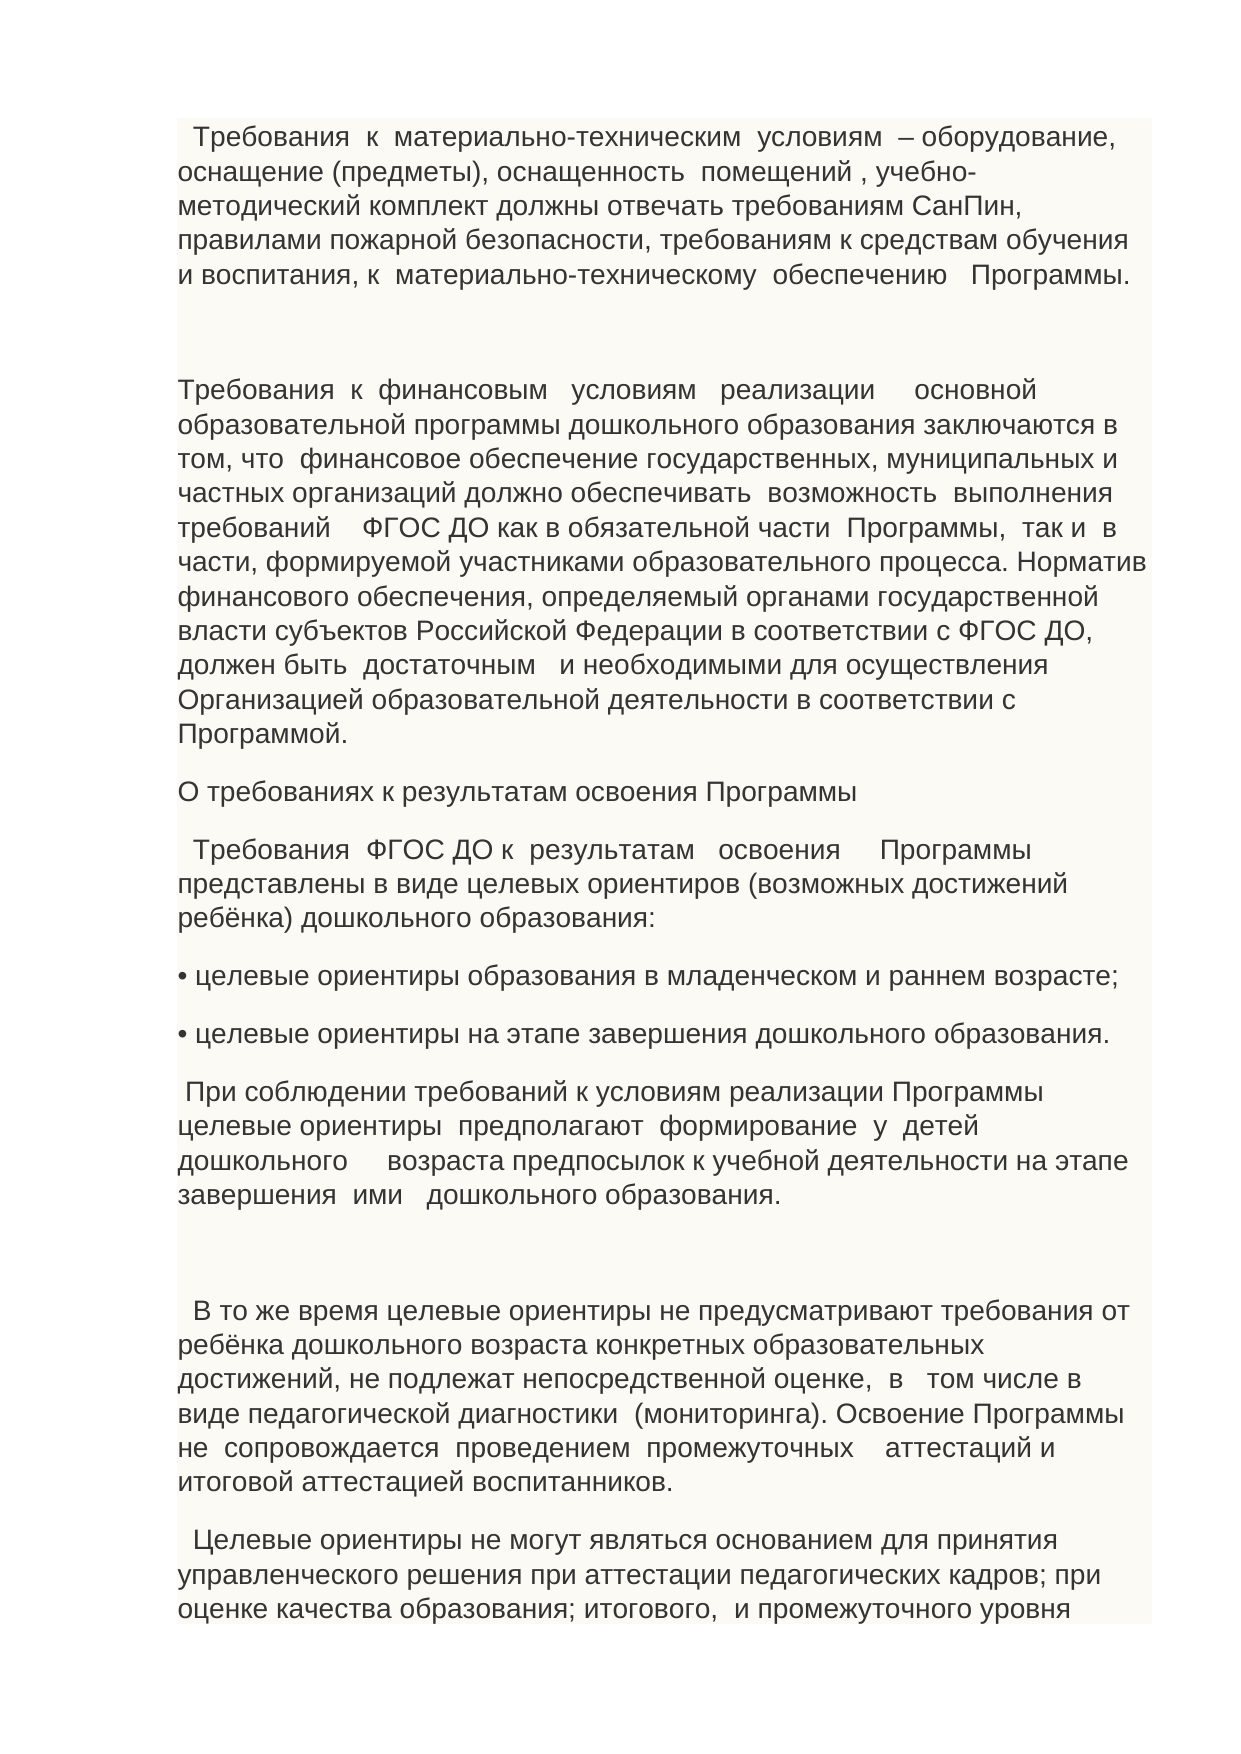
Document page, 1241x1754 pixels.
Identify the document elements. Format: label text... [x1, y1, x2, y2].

text • целевые ориентиры на этапе завершения дошкольного образования. [177, 1015, 1152, 1049]
text О требованиях к результатам освоения Программы [177, 773, 1152, 807]
text При соблюдении требований к условиям реализации Программы целевые ориентиры предполагают формирование у детей дошкольного возраста предпосылок к учебной деятельности на этапе завершения ими дошкольного образования. [177, 1073, 1152, 1210]
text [177, 1521, 1152, 1624]
text В то же время целевые ориентиры не предусматривают требования от ребёнка дошкольного возраста конкретных образовательных достижений, не подлежат непосредственной оценке, в том числе в виде педагогической диагностики (мониторинга). Освоение Программы не сопровождается проведением промежуточных аттестаций и итоговой аттестацией воспитанников. [177, 1292, 1152, 1498]
text Требования к материально-техническим условиям – оборудование, оснащение (предметы), оснащенность помещений , учебно-методический комплект должны отвечать требованиям СанПин, правилами пожарной безопасности, требованиям к средствам обучения и воспитания, к материально-техническому обеспечению Программы. [177, 118, 1152, 290]
text Требования к финансовым условиям реализации основной образовательной программы дошкольного образования заключаются в том, что финансовое обеспечение государственных, муниципальных и частных организаций должно обеспечивать возможность выполнения требований ФГОС ДО как в обязательной части Программы, так и в части, формируемой участниками образовательного процесса. Норматив финансового обеспечения, определяемый органами государственной власти субъектов Российской Федерации в соответствии с ФГОС ДО, должен быть достаточным и необходимыми для осуществления Организацией образовательной деятельности в соответствии с Программой. [177, 371, 1152, 749]
text Требования ФГОС ДО к результатам освоения Программы представлены в виде целевых ориентиров (возможных достижений ребёнка) дошкольного образования: [177, 831, 1152, 934]
text • целевые ориентиры образования в младенческом и раннем возрасте; [177, 957, 1152, 992]
